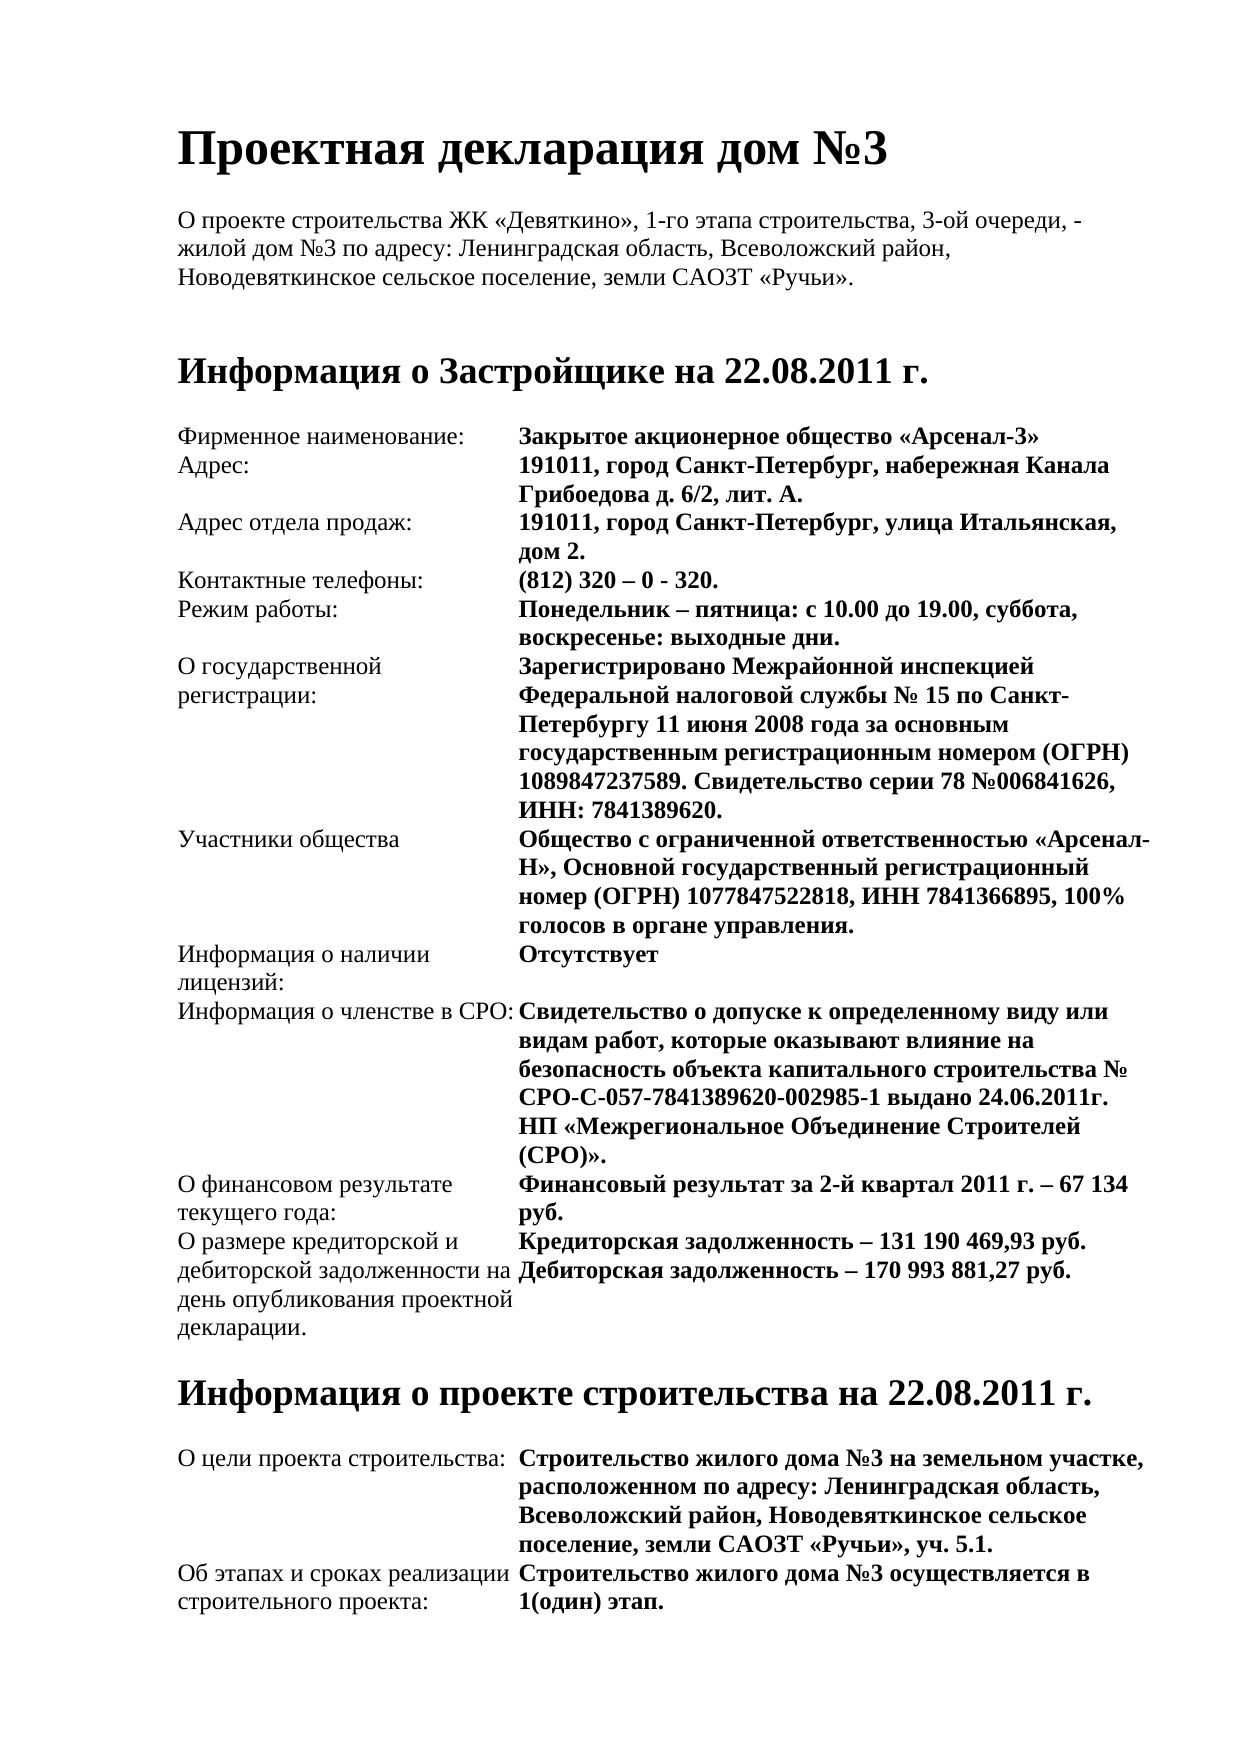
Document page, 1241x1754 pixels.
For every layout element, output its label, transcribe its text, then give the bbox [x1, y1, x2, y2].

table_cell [518, 1558, 1152, 1615]
table_header Закрытое акционерное общество «Арсенал-3» [518, 421, 1152, 450]
table_cell Информация о членстве в СРО: [177, 996, 518, 1169]
table_cell 191011, город Санкт-Петербург, набережная Канала Грибоедова д. 6/2, лит. А. [518, 450, 1152, 507]
table_header Фирменное наименование: [177, 421, 518, 450]
table_header Строительство жилого дома №3 на земельном участке, расположенном по адресу: Ленинградская область, Всеволожский район, Новодевяткинское сельское поселение, земли САОЗТ «Ручьи», уч. 5.1. [518, 1443, 1152, 1558]
table_cell О финансовом результате текущего года: [177, 1169, 518, 1226]
table_cell Участники общества [177, 824, 518, 939]
table_cell Отсутствует [518, 939, 1152, 996]
table_cell Информация о наличии лицензий: [177, 939, 518, 996]
table_cell Кредиторская задолженность – 131 190 469,93 руб. Дебиторская задолженность – 170 993 881,27 руб. [518, 1226, 1152, 1341]
text Проектная декларация дом №3 [177, 118, 1152, 176]
table_cell Контактные телефоны: [177, 565, 518, 594]
table_cell О размере кредиторской и дебиторской задолженности на день опубликования проектной декларации. [177, 1226, 518, 1341]
table_cell (812) 320 – 0 - 320. [518, 565, 1152, 594]
table_cell Свидетельство о допуске к определенному виду или видам работ, которые оказывают влияние на безопасность объекта капитального строительства № СРО-С-057-7841389620-002985-1 выдано 24.06.2011г. НП «Межрегиональное Объединение Строителей (СРО)». [518, 996, 1152, 1169]
table_cell Режим работы: [177, 594, 518, 651]
table_cell Зарегистрировано Межрайонной инспекцией Федеральной налоговой службы № 15 по Санкт-Петербургу 11 июня 2008 года за основным государственным регистрационным номером (ОГРН) 1089847237589. Свидетельство серии 78 №006841626, ИНН: 7841389620. [518, 651, 1152, 824]
table_cell О государственной регистрации: [177, 651, 518, 824]
text Информация о Застройщике на 22.08.2011 г. [177, 349, 1152, 392]
table_header О цели проекта строительства: [177, 1443, 518, 1558]
table_cell Адрес: [177, 450, 518, 507]
text О проекте строительства ЖК «Девяткино», 1-го этапа строительства, 3-ой очереди, - жилой дом №3 по адресу: Ленинградская область, Всеволожский район, Новодевяткинское сельское поселение, земли САОЗТ «Ручьи». [177, 205, 1152, 320]
table_cell Понедельник – пятница: с 10.00 до 19.00, суббота, воскресенье: выходные дни. [518, 594, 1152, 651]
table_cell Финансовый результат за 2-й квартал 2011 г. – 67 134 руб. [518, 1169, 1152, 1226]
table_cell 191011, город Санкт-Петербург, улица Итальянская, дом 2. [518, 508, 1152, 565]
table_cell Адрес отдела продаж: [177, 508, 518, 565]
text Информация о проекте строительства на 22.08.2011 г. [177, 1370, 1152, 1413]
table_cell Общество с ограниченной ответственностью «Арсенал-Н», Основной государственный регистрационный номер (ОГРН) 1077847522818, ИНН 7841366895, 100% голосов в органе управления. [518, 824, 1152, 939]
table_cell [177, 1558, 518, 1615]
